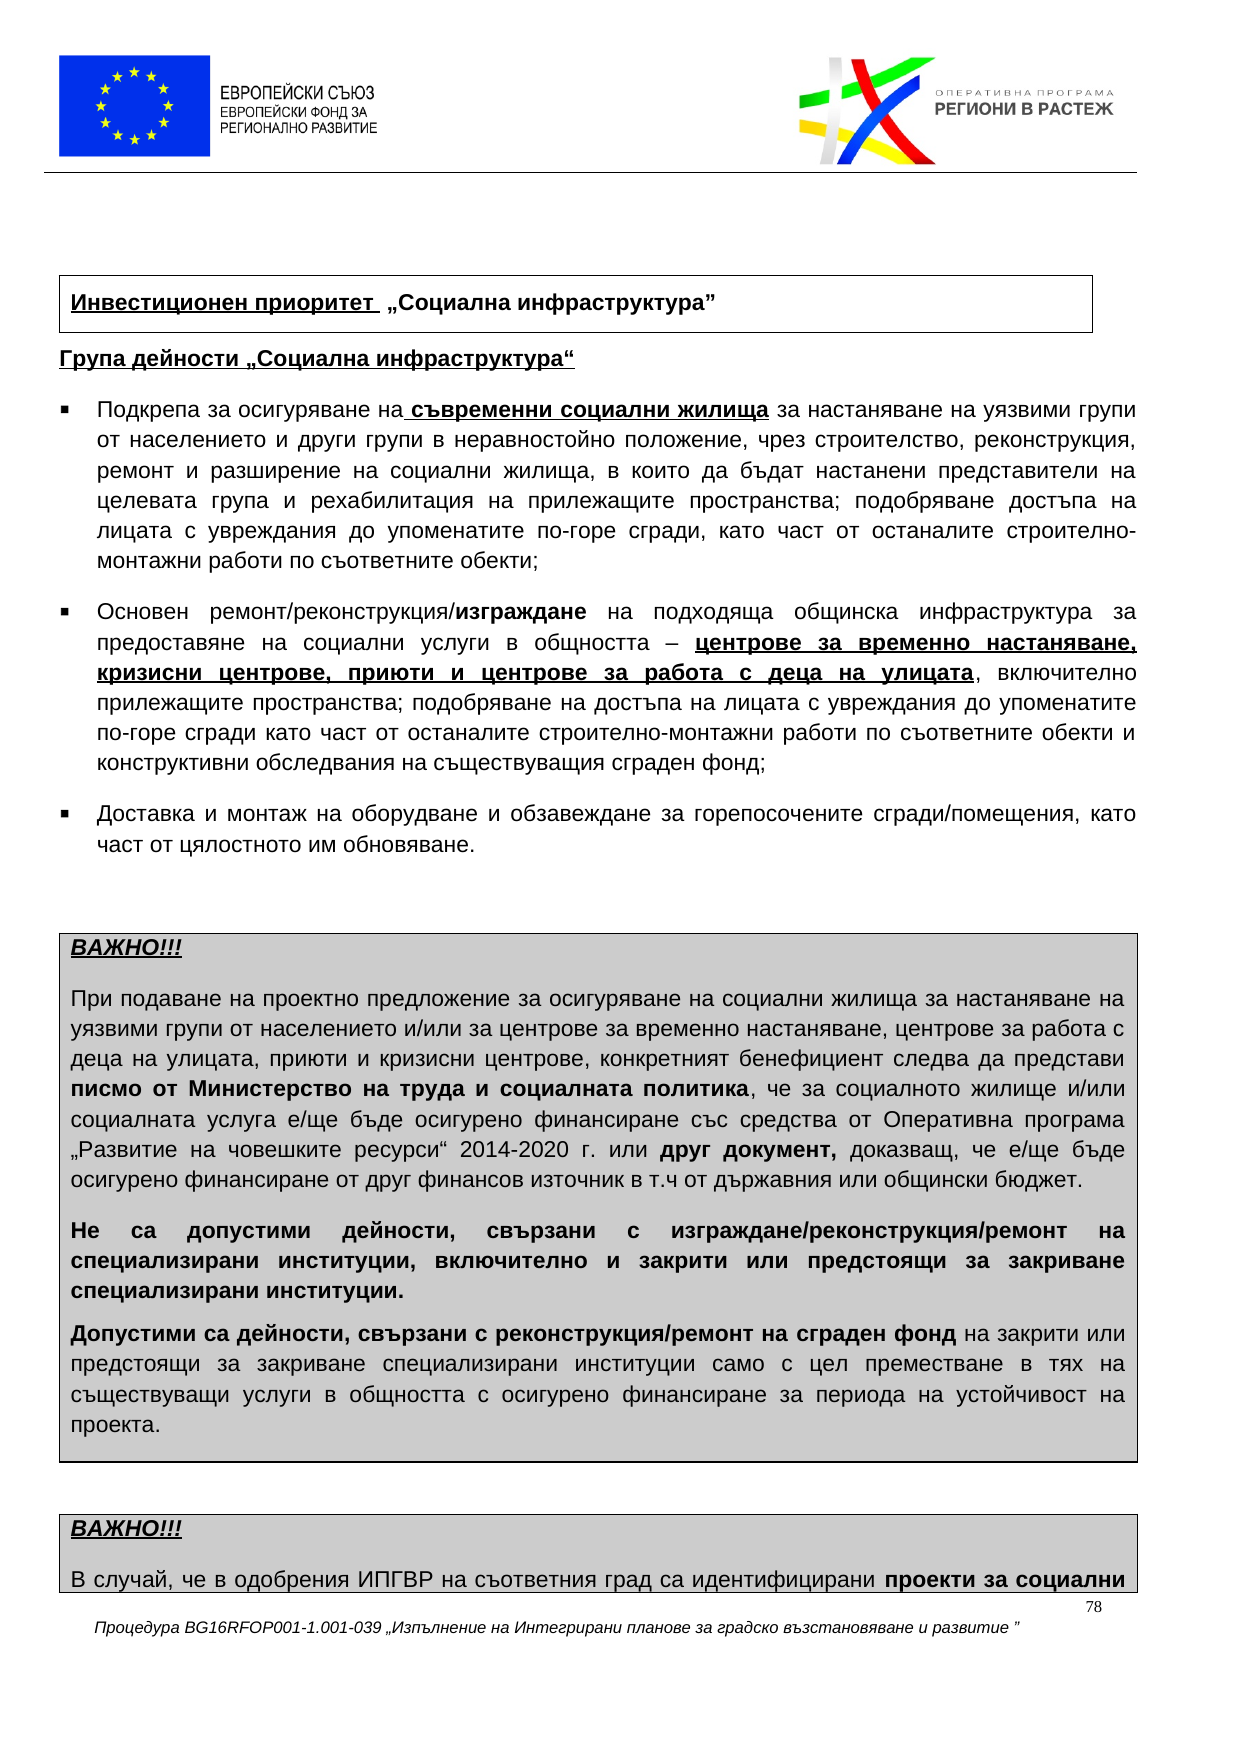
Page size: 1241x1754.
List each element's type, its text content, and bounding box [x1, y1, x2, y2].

table_header ВАЖНО!!! При подаване на проектно предложение за осигуряване на социални жилища за настаняване на уязвими групи от населението и/или за центрове за временно настаняване, центрове за работа с деца на улицата, приюти и кризисни центрове, конкретният бенефициент следва да представи писмо от Министерство на труда и социалната политика, че за социалното жилище и/или социалната услуга е/ще бъде осигурено финансиране със средства от Оперативна програма „Развитие на човешките ресурси“ 2014-2020 г. или друг документ, доказващ, че е/ще бъде осигурено финансиране от друг финансов източник в т.ч от държавния или общински бюджет. Не са допустими дейности, свързани с изграждане/реконструкция/ремонт на специализирани институции, включително и закрити или предстоящи за закриване специализирани институции. Допустими са дейности, свързани с реконструкция/ремонт на сграден фонд на закрити или предстоящи за закриване специализирани институции само с цел преместване в тях на съществуващи услуги в общността с осигурено финансиране за периода на устойчивост на проекта. [60, 934, 1137, 1461]
table_header Инвестиционен приоритет „Социална инфраструктура” [60, 276, 1092, 332]
subtitle Подкрепа за осигуряване на съвременни социални жилища за настаняване на уязвими групи от населението и други групи в неравностойно положение, чрез строителство, реконструкция, ремонт и разширение на социални жилища, в които да бъдат настанени представители на целевата група и рехабилитация на прилежащите пространства; подобряване достъпа на лицата с увреждания до упоменатите по-горе сгради, като част от останалите строително-монтажни работи по съответните обекти; [59, 396, 1137, 573]
picture [782, 48, 1137, 172]
subtitle Доставка и монтаж на оборудване и обзавеждане за горепосочените сгради/помещения, като част от цялостното им обновяване. [59, 800, 1137, 857]
picture [44, 44, 405, 170]
subtitle Група дейности „Социална инфраструктура“ [59, 345, 1137, 371]
subtitle Основен ремонт/реконструкция/изграждане на подходяща общинска инфраструктура за предоставяне на социални услуги в общността – центрове за временно настаняване, кризисни центрове, приюти и центрове за работа с деца на улицата, включително прилежащите пространства; подобряване на достъпа на лицата с увреждания до упоменатите по-горе сгради като част от останалите строително-монтажни работи по съответните обекти и конструктивни обследвания на съществуващия сграден фонд; [59, 598, 1137, 776]
